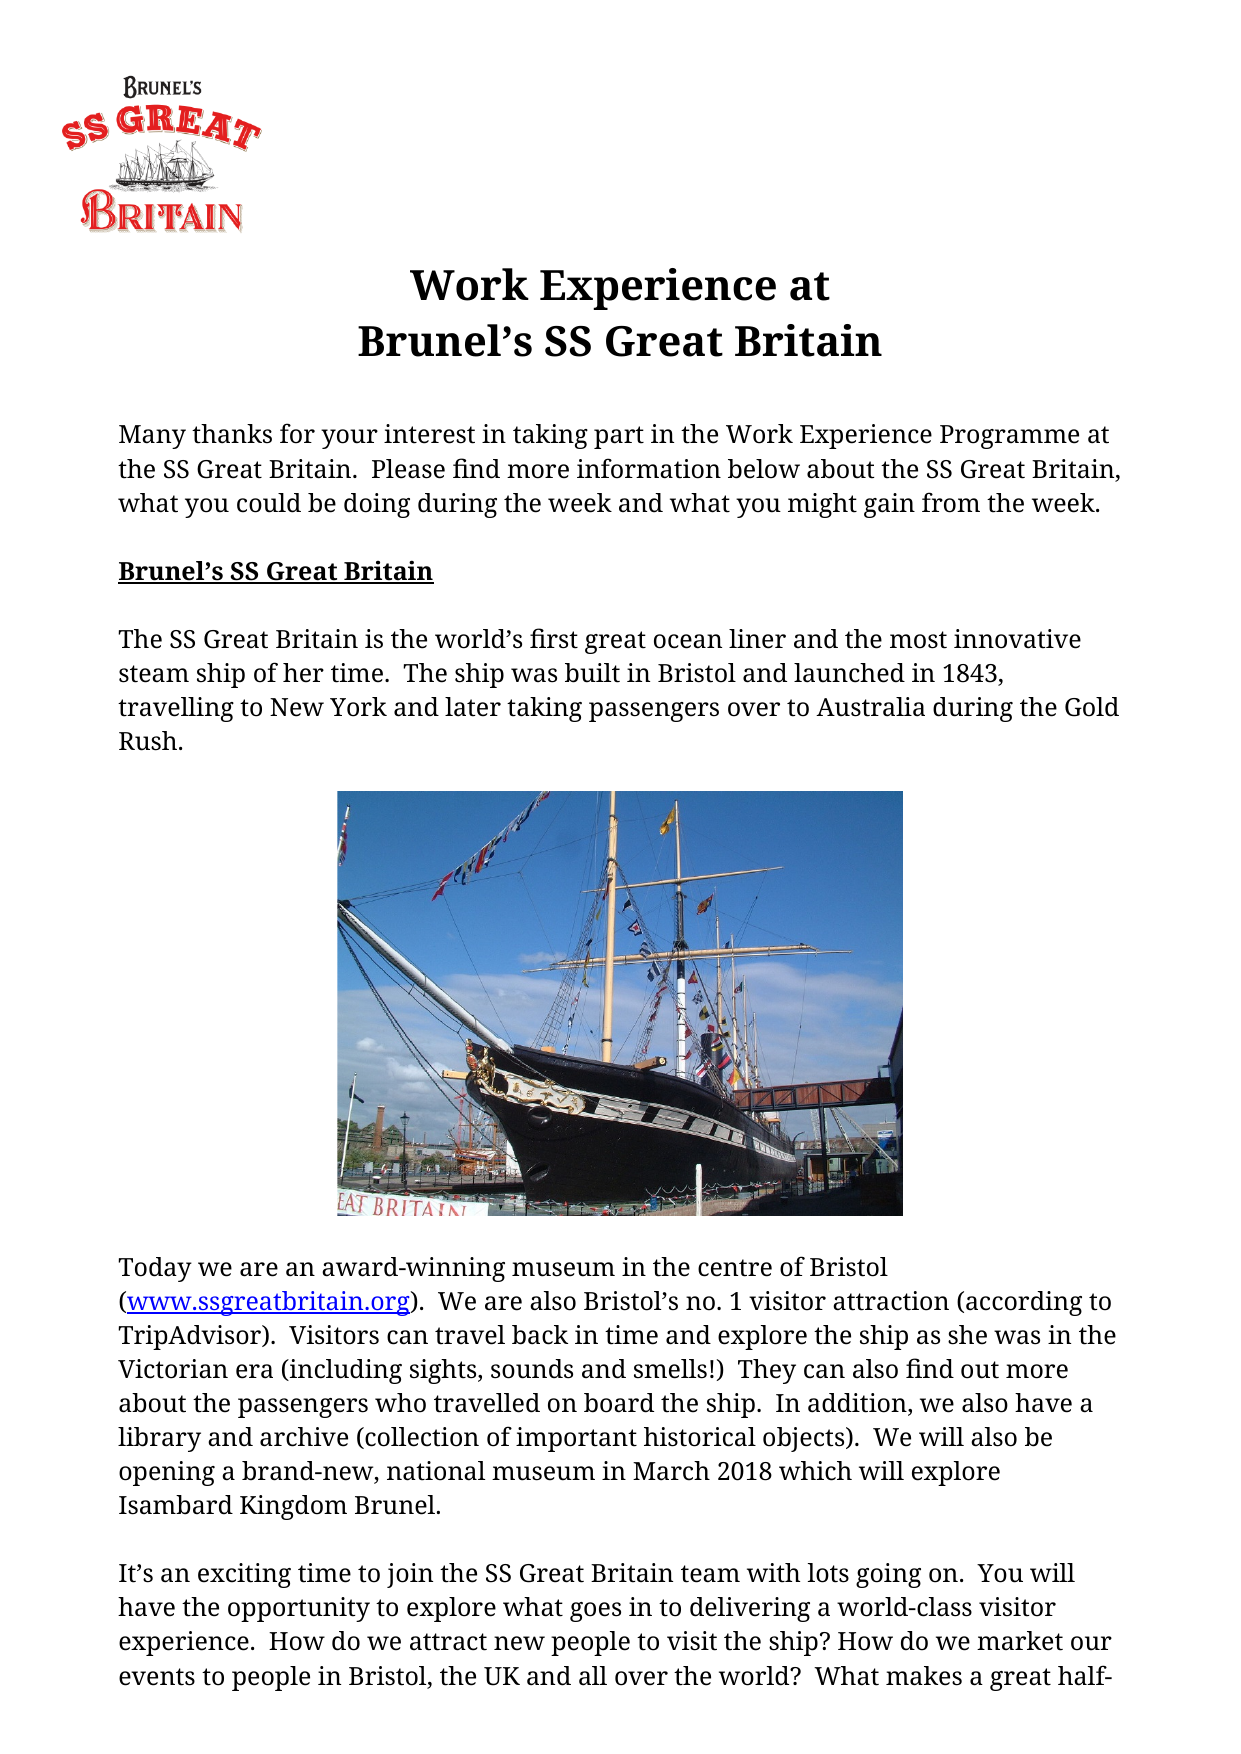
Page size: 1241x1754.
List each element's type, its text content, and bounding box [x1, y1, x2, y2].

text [118, 1556, 1122, 1692]
subtitle Work Experience at [118, 256, 1122, 312]
text Many thanks for your interest in taking part in the Work Experience Programme at the SS Great Britain. Please find more information below about the SS Great Britain, what you could be doing during the week and what you might gain from the week. [118, 417, 1122, 519]
subtitle Brunel’s SS Great Britain [118, 312, 1122, 369]
text Today we are an award-winning museum in the centre of Bristol (www.ssgreatbritain.org). We are also Bristol’s no. 1 visitor attraction (according to TripAdvisor). Visitors can travel back in time and explore the ship as she was in the Victorian era (including sights, sounds and smells!) They can also find out more about the passengers who travelled on board the ship. In addition, we also have a library and archive (collection of important historical objects). We will also be opening a brand-new, national museum in March 2018 which will explore Isambard Kingdom Brunel. [118, 1249, 1122, 1522]
text Brunel’s SS Great Britain [118, 553, 1122, 587]
text The SS Great Britain is the world’s first great ocean liner and the most innovative steam ship of her time. The ship was built in Bristol and launched in 1843, travelling to New York and later taking passengers over to Australia during the Gold Rush. [118, 622, 1122, 758]
picture [59, 73, 264, 235]
picture [337, 791, 903, 1216]
